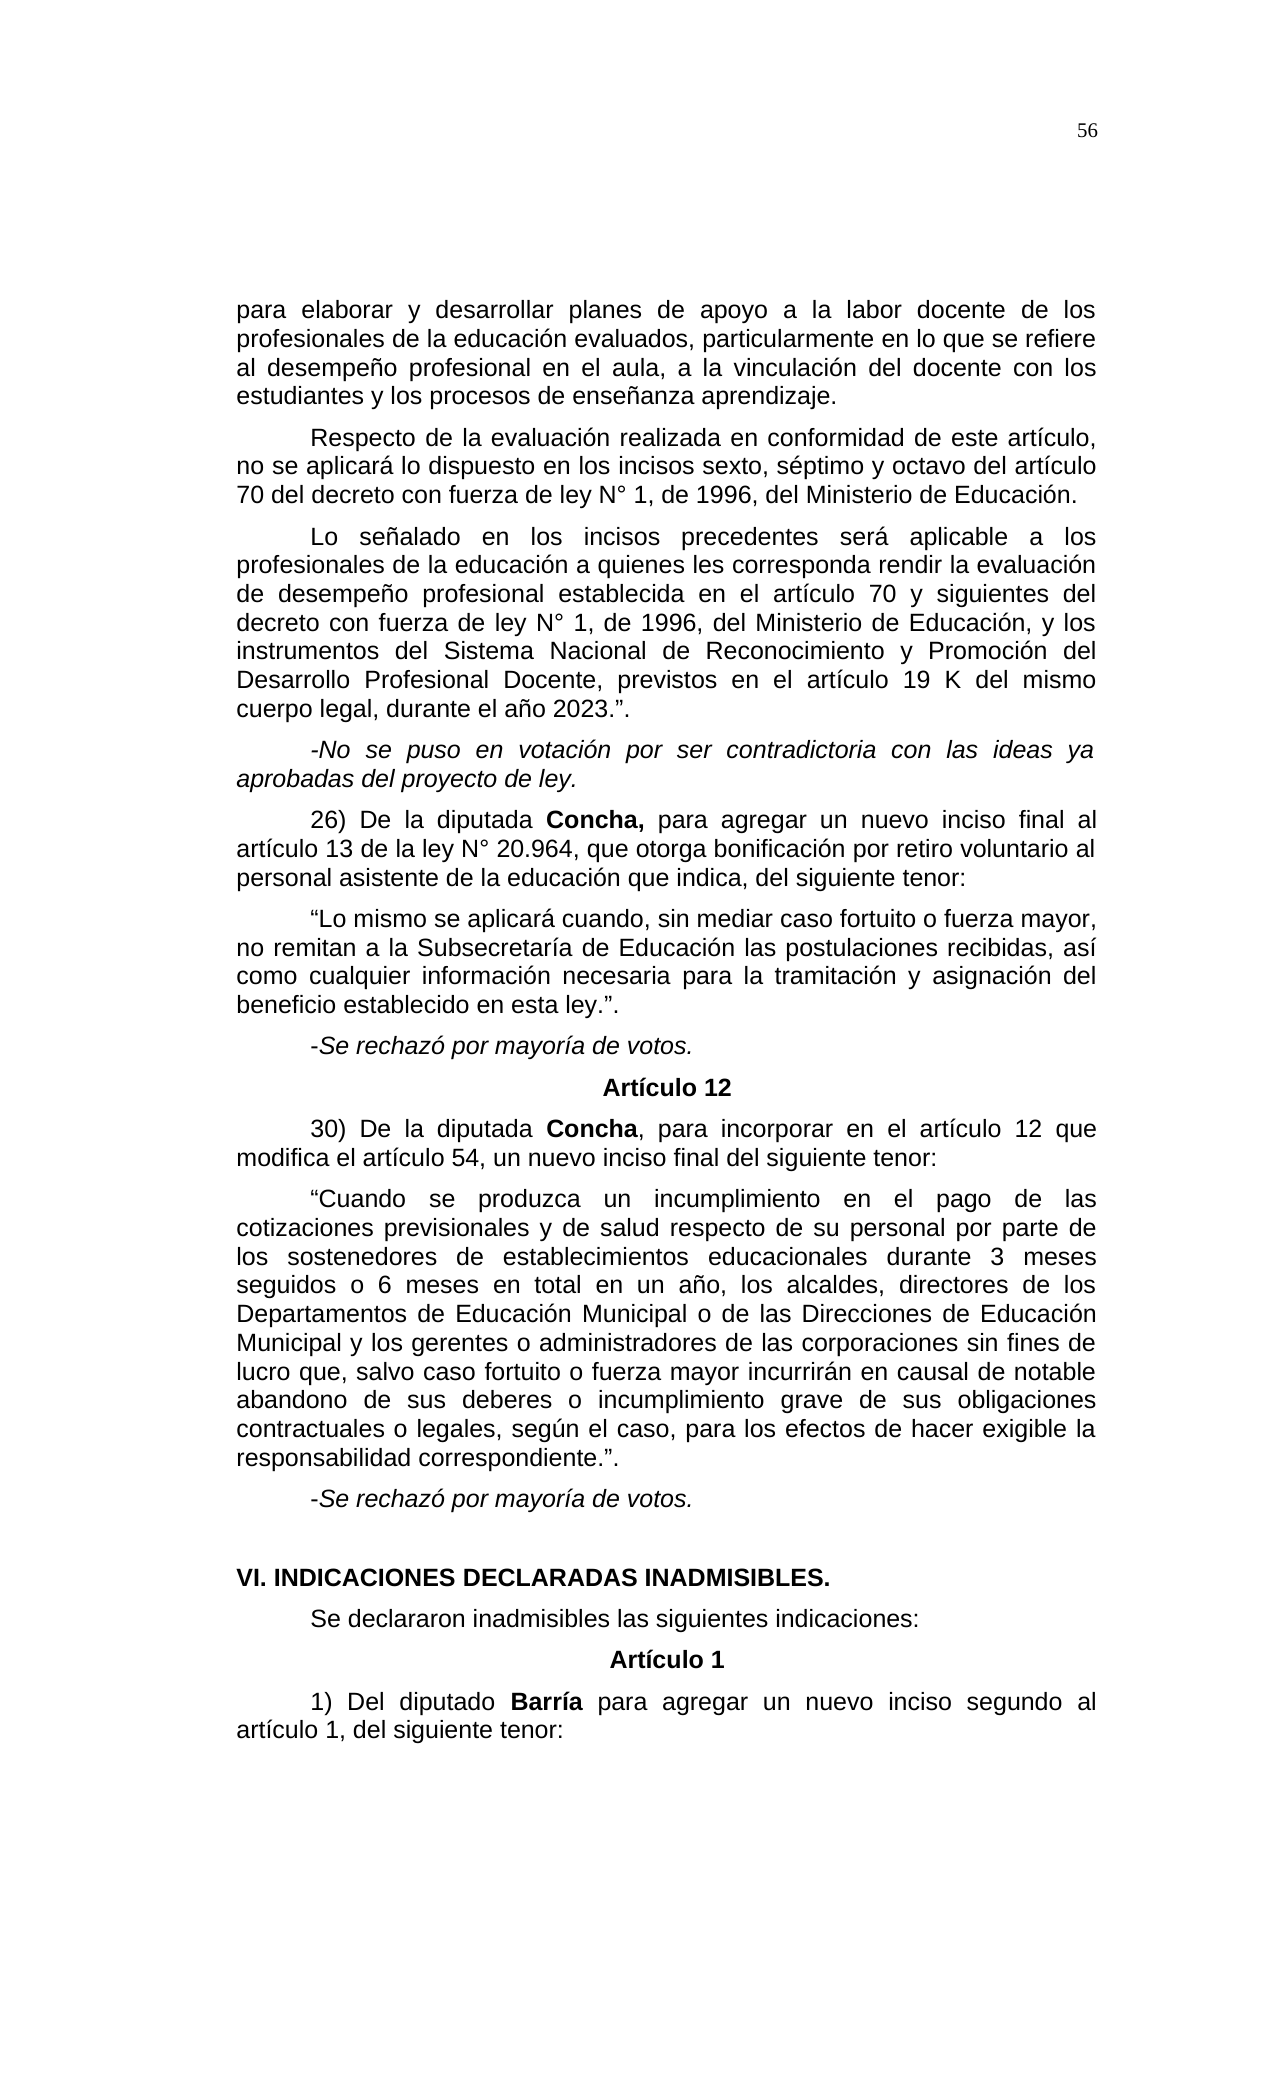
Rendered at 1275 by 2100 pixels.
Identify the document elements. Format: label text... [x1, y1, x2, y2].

text -Se rechazó por mayoría de votos. [236, 1032, 1098, 1060]
text -Se rechazó por mayoría de votos. [236, 1484, 1098, 1513]
text Se declararon inadmisibles las siguientes indicaciones: [236, 1604, 1098, 1633]
text Lo señalado en los incisos precedentes será aplicable a los profesionales de la educación a quienes les corresponda rendir la evaluación de desempeño profesional establecida en el artículo 70 y siguientes del decreto con fuerza de ley N° 1, de 1996, del Ministerio de Educación, y los instrumentos del Sistema Nacional de Reconocimiento y Promoción del Desarrollo Profesional Docente, previstos en el artículo 19 K del mismo cuerpo legal, durante el año 2023.”. [236, 522, 1098, 723]
text “Cuando se produzca un incumplimiento en el pago de las cotizaciones previsionales y de salud respecto de su personal por parte de los sostenedores de establecimientos educacionales durante 3 meses seguidos o 6 meses en total en un año, los alcaldes, directores de los Departamentos de Educación Municipal o de las Direcciones de Educación Municipal y los gerentes o administradores de las corporaciones sin fines de lucro que, salvo caso fortuito o fuerza mayor incurrirán en causal de notable abandono de sus deberes o incumplimiento grave de sus obligaciones contractuales o legales, según el caso, para los efectos de hacer exigible la responsabilidad correspondiente.”. [236, 1184, 1098, 1472]
text Respecto de la evaluación realizada en conformidad de este artículo, no se aplicará lo dispuesto en los incisos sexto, séptimo y octavo del artículo 70 del decreto con fuerza de ley N° 1, de 1996, del Ministerio de Educación. [236, 423, 1098, 509]
text Artículo 12 [236, 1073, 1098, 1102]
text “Lo mismo se aplicará cuando, sin mediar caso fortuito o fuerza mayor, no remitan a la Subsecretaría de Educación las postulaciones recibidas, así como cualquier información necesaria para la tramitación y asignación del beneficio establecido en esta ley.”. [236, 904, 1098, 1019]
text Artículo 1 [236, 1645, 1098, 1674]
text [236, 295, 1098, 410]
text 1) Del diputado Barría para agregar un nuevo inciso segundo al artículo 1, del siguiente tenor: [236, 1687, 1098, 1744]
text -No se puso en votación por ser contradictoria con las ideas ya aprobadas del proyecto de ley. [236, 735, 1098, 793]
text 26) De la diputada Concha, para agregar un nuevo inciso final al artículo 13 de la ley N° 20.964, que otorga bonificación por retiro voluntario al personal asistente de la educación que indica, del siguiente tenor: [236, 805, 1098, 892]
text 30) De la diputada Concha, para incorporar en el artículo 12 que modifica el artículo 54, un nuevo inciso final del siguiente tenor: [236, 1114, 1098, 1172]
subtitle vi. INDICACIONES declaradas inadmisibles. [236, 1563, 1098, 1592]
